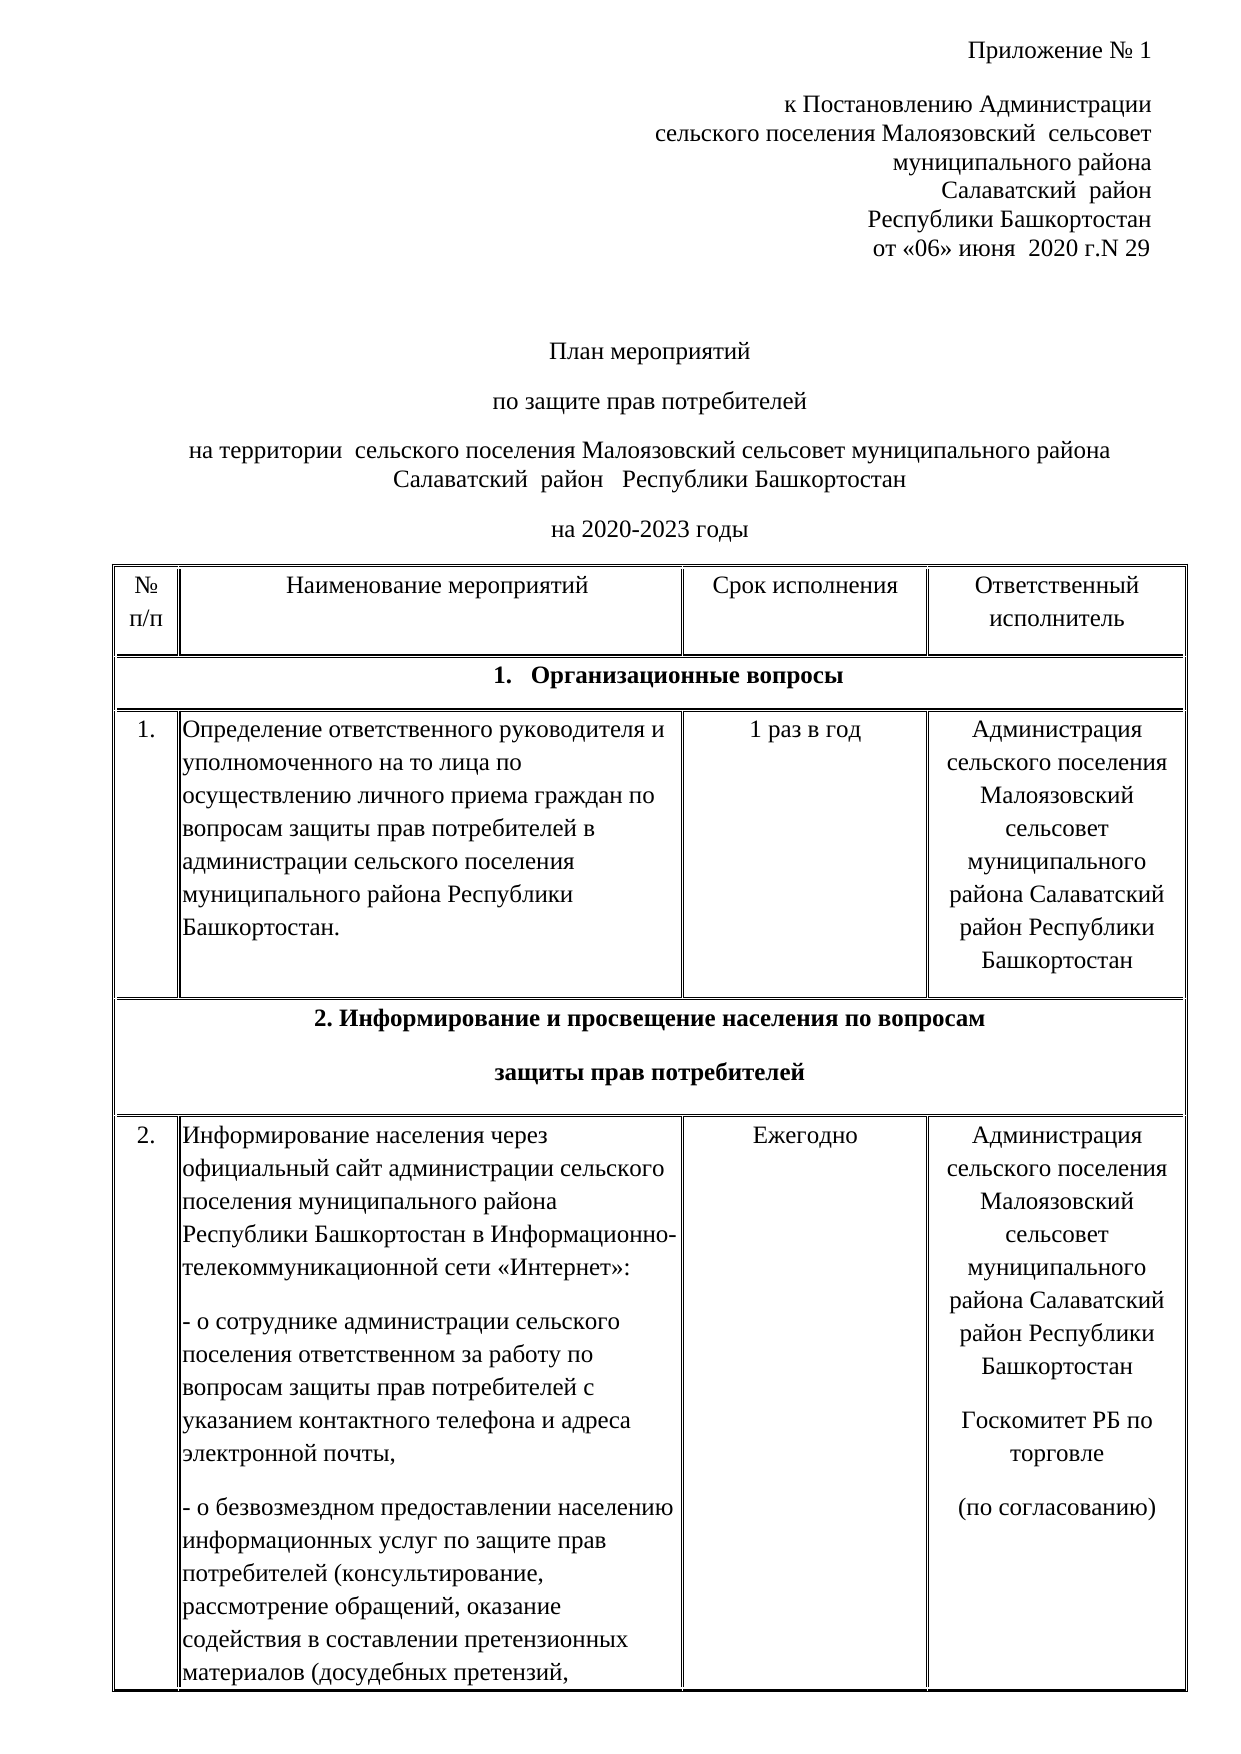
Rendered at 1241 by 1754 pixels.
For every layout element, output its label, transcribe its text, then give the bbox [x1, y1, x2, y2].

text к Постановлению Администрации [148, 89, 1152, 118]
table_header Наименование мероприятий [179, 567, 683, 654]
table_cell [928, 1114, 1186, 1689]
text Приложение № 1 [148, 35, 1152, 64]
table_cell 2. [113, 1114, 179, 1689]
table_header Ответственный исполнитель [928, 567, 1185, 654]
text по защите прав потребителей [148, 386, 1152, 415]
table_cell Организационные вопросы [115, 654, 1185, 708]
text План мероприятий [148, 336, 1152, 365]
table_cell Ежегодно [683, 1117, 928, 1689]
text Республики Башкортостан [148, 204, 1152, 233]
table_cell 1 раз в год [684, 712, 926, 997]
table_header № п/п [115, 565, 179, 654]
text сельского поселения Малоязовский сельсовет [148, 118, 1152, 147]
text муниципального района [148, 147, 1152, 176]
text на 2020-2023 годы [148, 514, 1152, 543]
table_cell 2. Информирование и просвещение населения по вопросам защиты прав потребителей [113, 997, 1186, 1114]
table_header Срок исполнения [683, 567, 928, 654]
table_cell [179, 1117, 683, 1689]
text на территории сельского поселения Малоязовский сельсовет муниципального района Салаватский район Республики Башкортостан [148, 436, 1152, 493]
table_cell Администрация сельского поселения Малоязовский сельсовет муниципального района Салаватский район Республики Башкортостан [929, 708, 1185, 997]
text Салаватский район [148, 176, 1152, 204]
text от «06» июня 2020 г.N 29 [148, 233, 1152, 262]
table_cell Определение ответственного руководителя и уполномоченного на то лица по осуществлению личного приема граждан по вопросам защиты прав потребителей в администрации сельского поселения муниципального района Республики Башкортостан. [181, 712, 681, 997]
table_cell 1. [115, 708, 177, 997]
